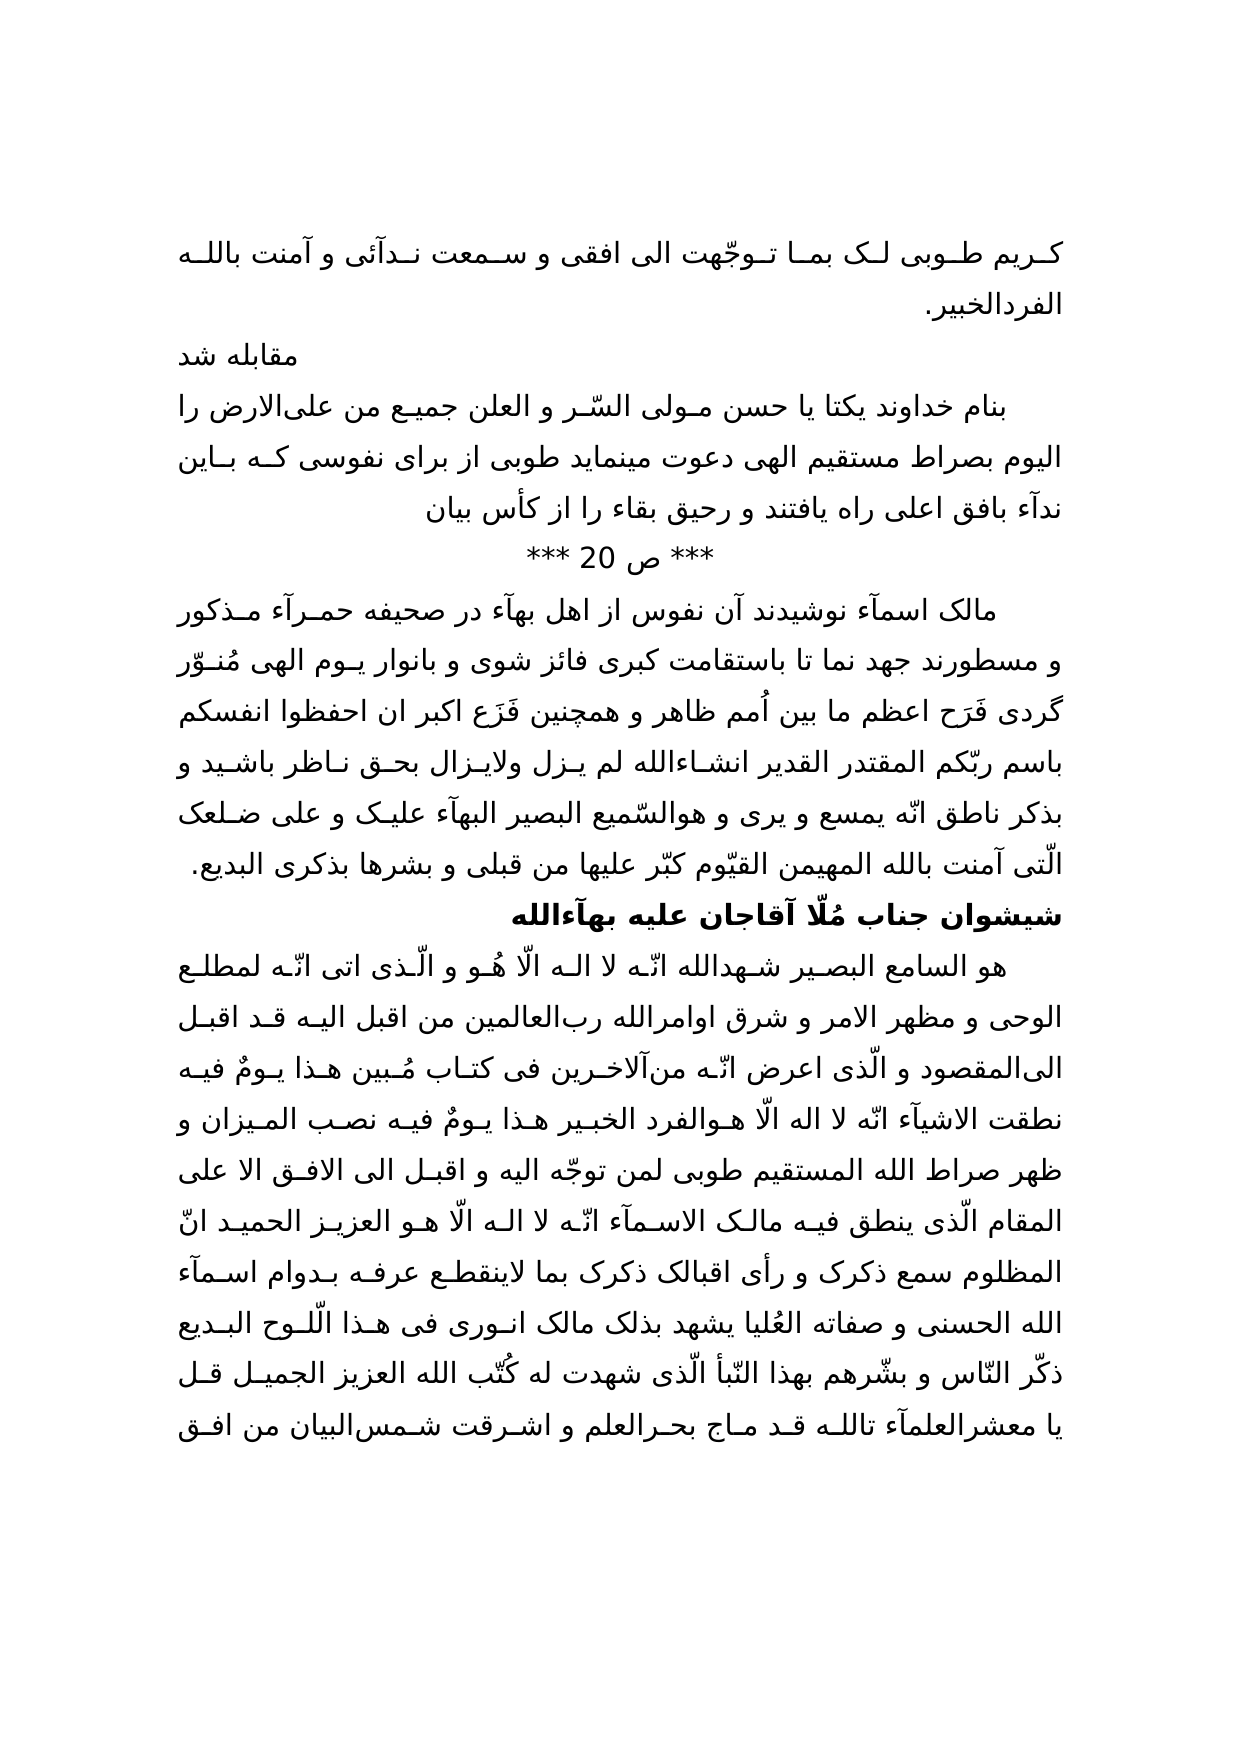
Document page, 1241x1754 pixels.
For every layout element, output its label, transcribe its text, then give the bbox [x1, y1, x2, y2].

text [177, 236, 1063, 321]
text *** ص 20 *** [177, 542, 1063, 576]
text بنام خداوند یکتا یا حسن مولی السّر و العلن جمیع من علی‌الارض را الیوم بصراط مستقیم الهی دعوت مینماید طوبی از برای نفوسی که باین ندآء بافق اعلی راه یافتند و رحیق بقاء را از کأس بیان [177, 389, 1063, 525]
text مالک اسمآء نوشیدند آن نفوس از اهل بهآء در صحیفه حمرآء مذکور و مسطورند جهد نما تا باستقامت کبری فائز شوی و بانوار یوم الهی مُنوّر گردی فَرَح اعظم ما بین اُمم ظاهر و همچنین فَزَع اکبر ان احفظوا انفسکم باسم ربّکم المقتدر القدیر انشاءالله لم یزل ولایزال بحق ناظر باشید و بذکر ناطق انّه یمسع و یری و هوالسّمیع البصیر البهآء علیک و علی ضلعک الّتی آمنت بالله المهیمن القیّوم کبّر علیها من قبلی و بشرها بذکری البدیع. [177, 593, 1063, 881]
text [177, 949, 1063, 1442]
text شیشوان جناب مُلّا آقاجان علیه بهآءالله [177, 898, 1063, 932]
text مقابله شد [177, 338, 1063, 372]
